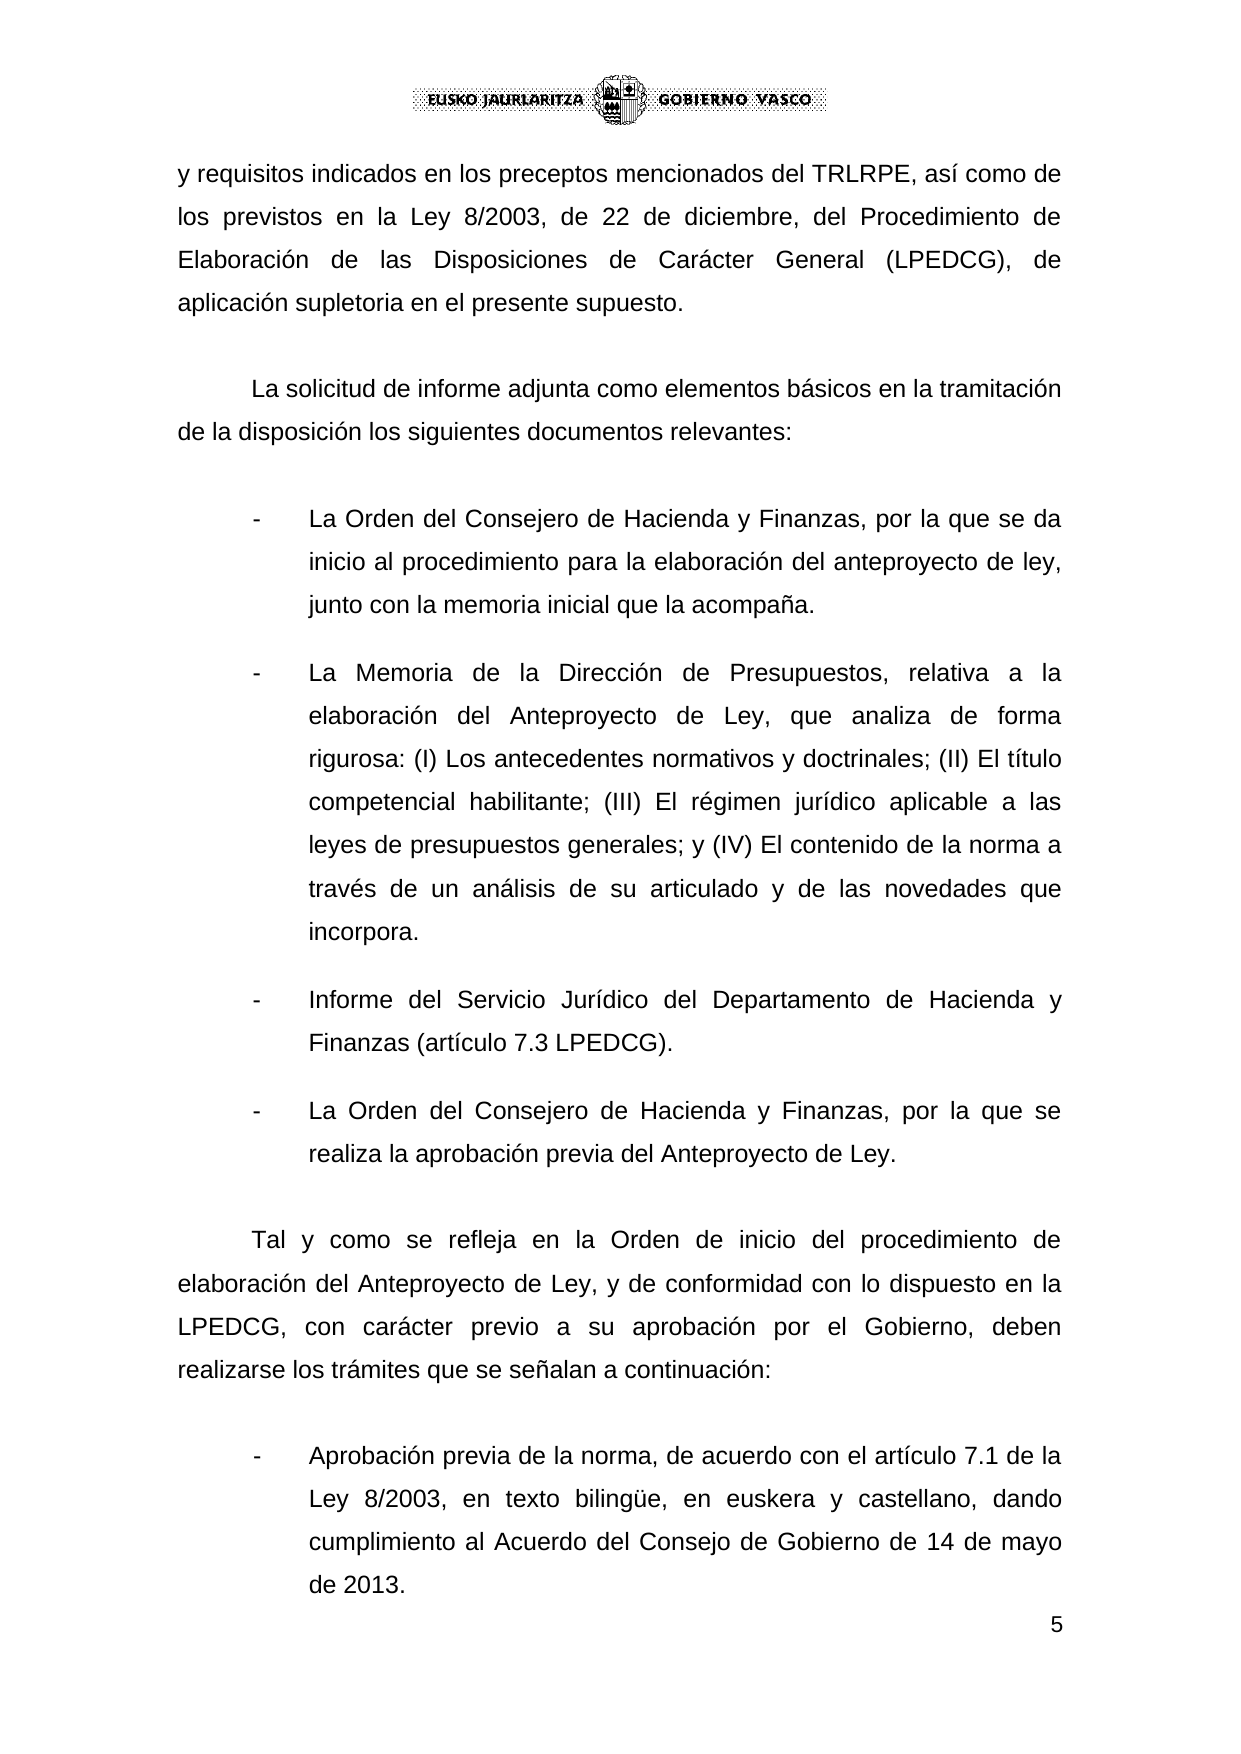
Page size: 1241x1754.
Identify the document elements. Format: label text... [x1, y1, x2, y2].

list Informe del Servicio Jurídico del Departamento de Hacienda y Finanzas (artículo 7.3 LPEDCG). [252, 985, 1063, 1057]
text Tal y como se refleja en de inicio del procedimiento de elaboración del Anteproyecto de Ley, y de conformidad con lo dispuesto en , con carácter previo a su aprobación por el Gobierno, deben realizarse los trámites que se señalan a continuación: [177, 1225, 1063, 1383]
list La Orden del Consejero de Hacienda y Finanzas, por la que se da inicio al procedimiento para la elaboración del anteproyecto de ley, junto con la memoria inicial que la acompaña. [252, 503, 1063, 618]
list La Memoria de la Dirección de Presupuestos, relativa a la elaboración del Anteproyecto de Ley, que analiza de forma rigurosa: (I) Los antecedentes normativos y doctrinales; (II) El título competencial habilitante; (III) El régimen jurídico aplicable a las leyes de presupuestos generales; y (IV) El contenido de la norma a través de un análisis de su articulado y de las novedades que incorpora. [252, 658, 1063, 945]
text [177, 158, 1063, 317]
text La solicitud de informe adjunta como elementos básicos en la tramitación de la disposición los siguientes documentos relevantes: [177, 374, 1063, 446]
picture [413, 75, 828, 125]
list La Orden del Consejero de Hacienda y Finanzas, por la que se realiza la aprobación previa del Anteproyecto de Ley. [252, 1096, 1063, 1168]
list Aprobación previa de la norma, de acuerdo con el artículo 7.1 de la Ley 8/2003, en texto bilingüe, en euskera y castellano, dando cumplimiento al Acuerdo del Consejo de Gobierno de 14 de mayo de 2013. [253, 1441, 1063, 1599]
